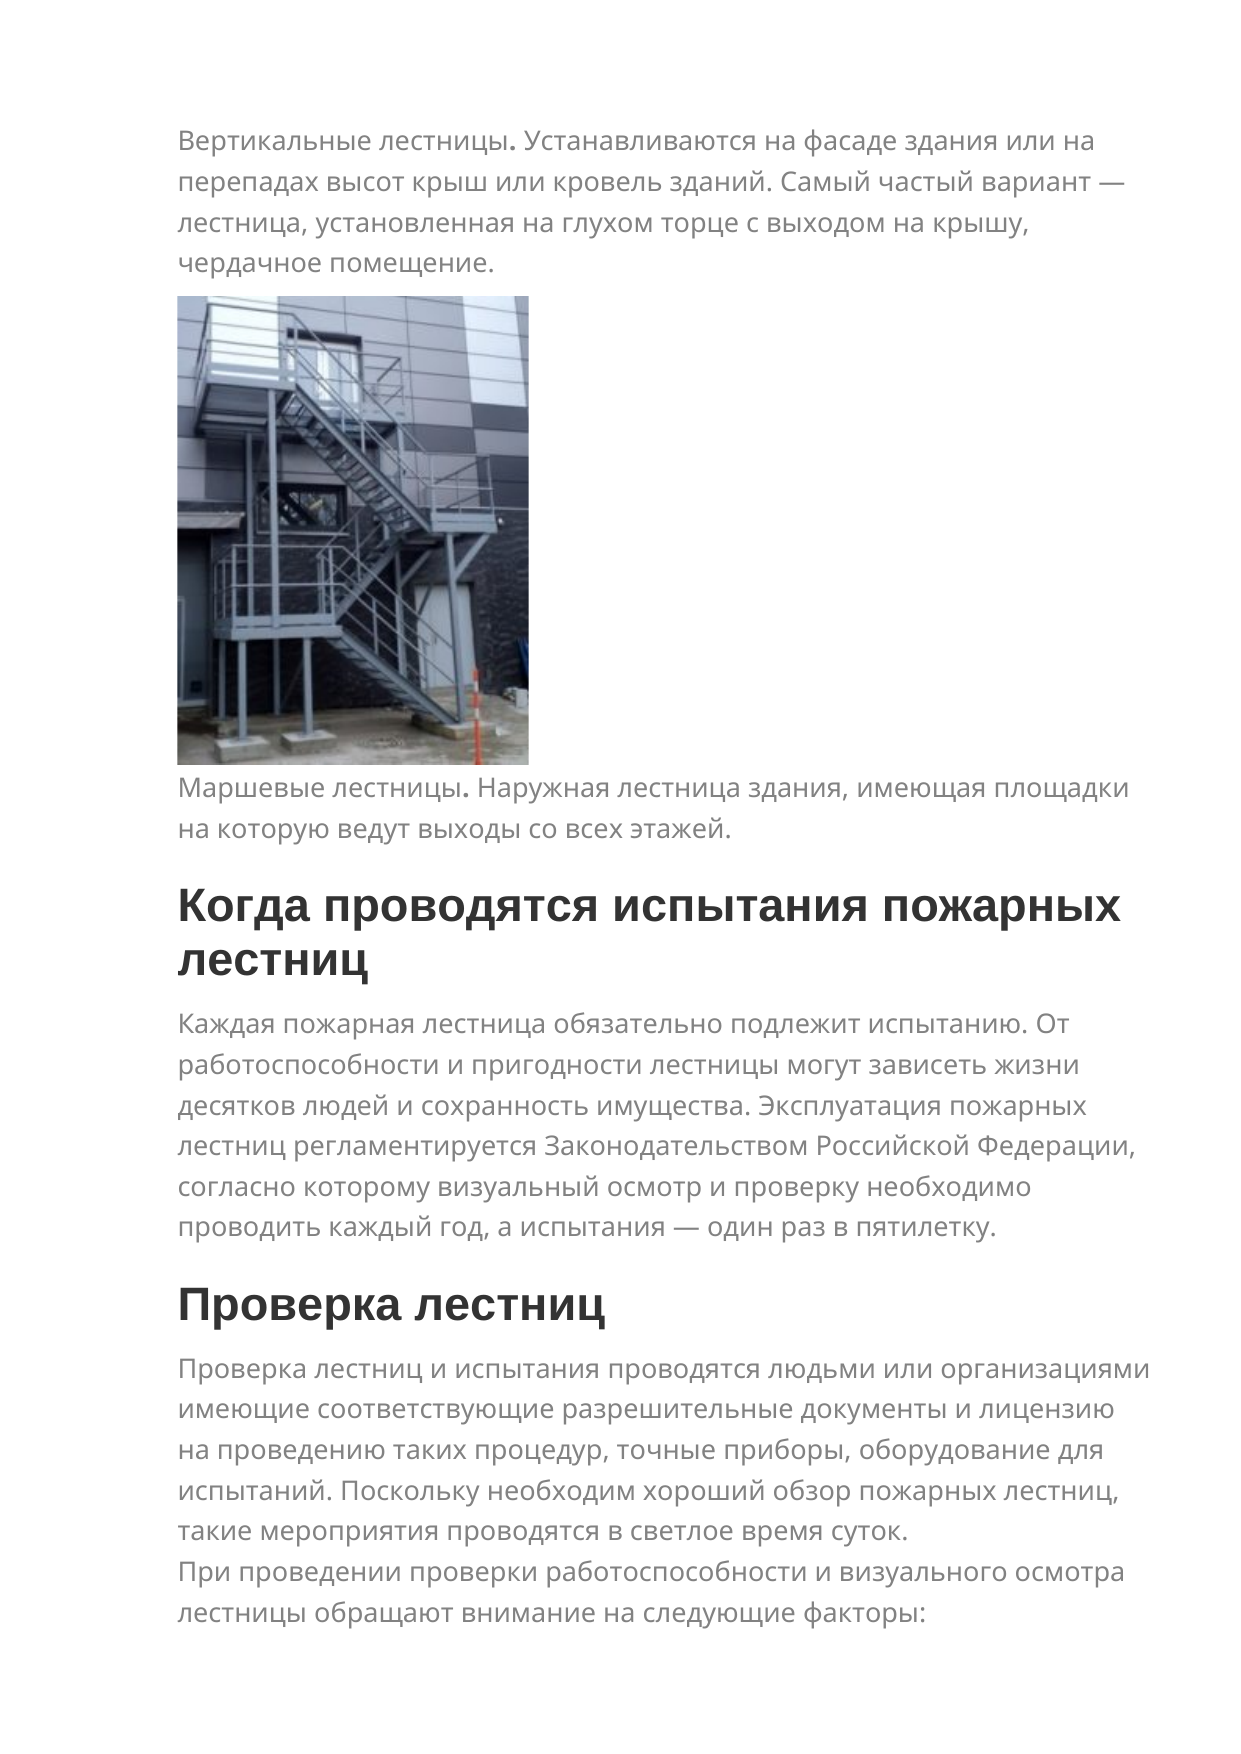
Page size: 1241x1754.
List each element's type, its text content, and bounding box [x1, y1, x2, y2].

text Вертикальные лестницы. Устанавливаются на фасаде здания или на перепадах высот крыш или кровель зданий. Самый частый вариант — лестница, установленная на глухом торце с выходом на крышу, чердачное помещение. [177, 118, 1152, 281]
picture [177, 296, 529, 765]
text Каждая пожарная лестница обязательно подлежит испытанию. От работоспособности и пригодности лестницы могут зависеть жизни десятков людей и сохранность имущества. Эксплуатация пожарных лестниц регламентируется Законодательством Российской Федерации, согласно которому визуальный осмотр и проверку необходимо проводить каждый год, а испытания — один раз в пятилетку. [177, 1001, 1152, 1245]
text Проверка лестниц [177, 1276, 1152, 1330]
text Когда проводятся испытания пожарных лестниц [177, 877, 1152, 985]
text Проверка лестниц и испытания проводятся людьми или организациями имеющие соответствующие разрешительные документы и лицензию на проведению таких процедур, точные приборы, оборудование для испытаний. Поскольку необходим хороший обзор пожарных лестниц, такие мероприятия проводятся в светлое время суток. [177, 1346, 1152, 1549]
text При проведении проверки работоспособности и визуального осмотра лестницы обращают внимание на следующие факторы: [177, 1549, 1152, 1630]
text Маршевые лестницы. Наружная лестница здания, имеющая площадки на которую ведут выходы со всех этажей. [177, 765, 1152, 846]
